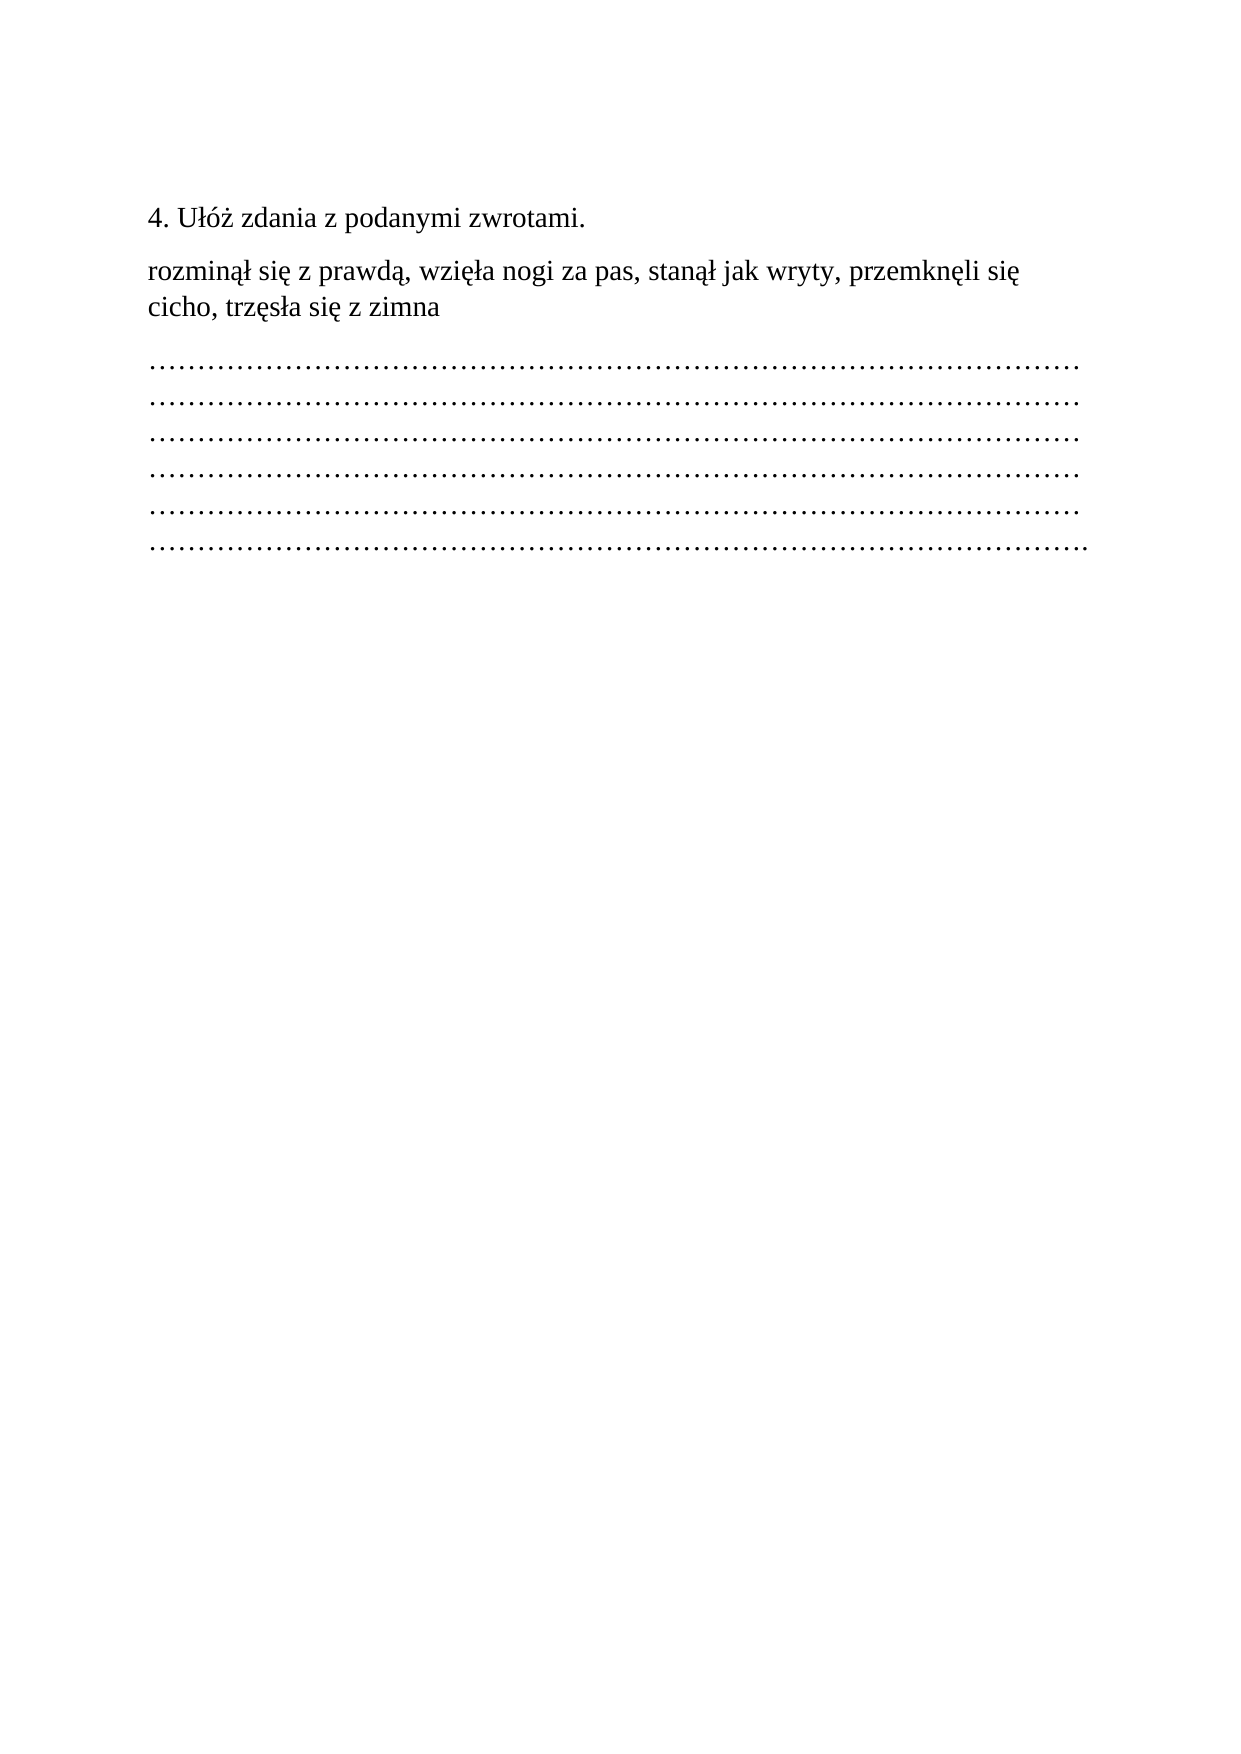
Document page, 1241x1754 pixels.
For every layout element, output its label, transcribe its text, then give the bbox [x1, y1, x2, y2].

text rozminął się z prawdą, wzięła nogi za pas, stanął jak wryty, przemknęli się cicho, trzęsła się z zimna [148, 253, 1093, 323]
text ………………………………………………………………………………………………………………………………………………………………………………………………………………………………………………………………………………………………………………………………………………………………………………………………………………………………………………………………………………………………………………………………. [148, 342, 1093, 556]
text 4. Ułóż zdania z podanymi zwrotami. [148, 200, 1093, 234]
